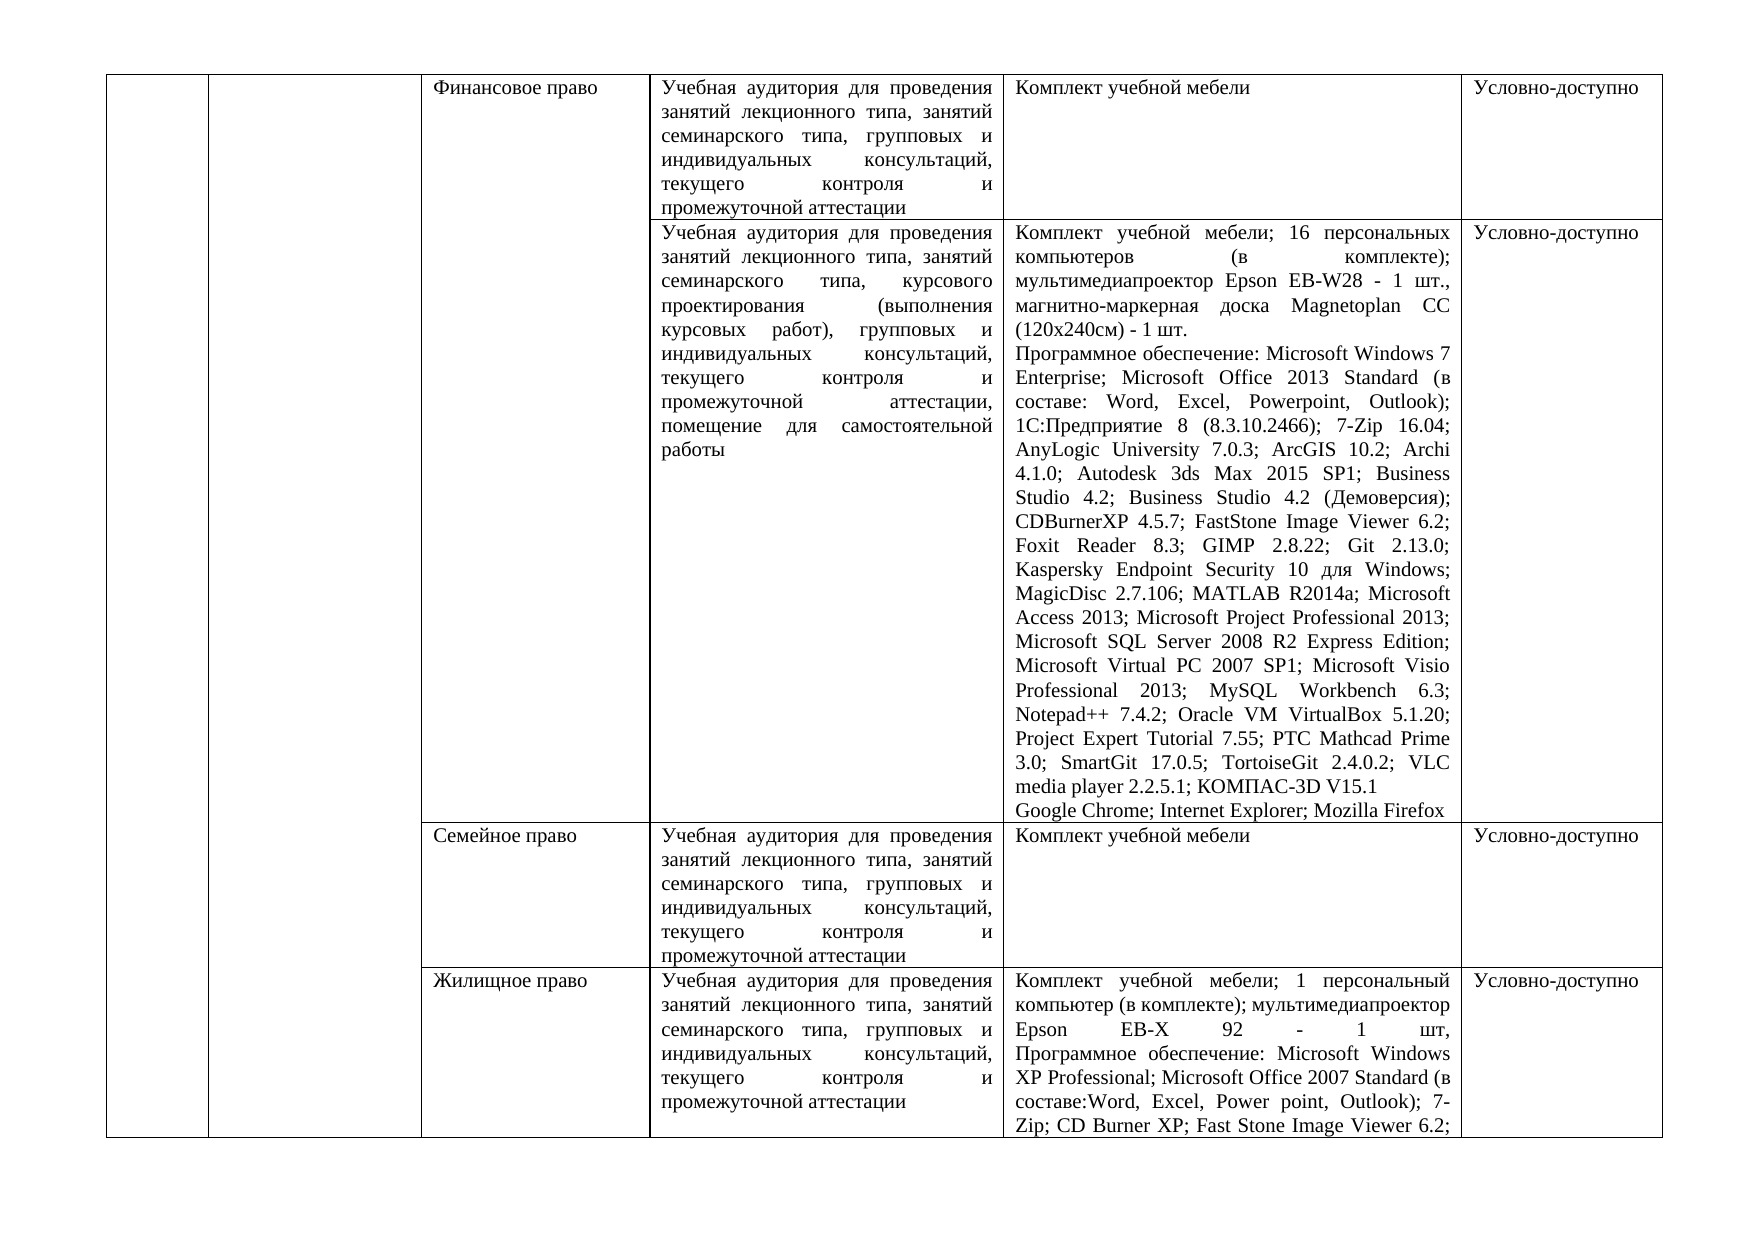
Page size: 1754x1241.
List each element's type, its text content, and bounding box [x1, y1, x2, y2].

table_cell Комплект учебной мебели [1004, 75, 1461, 219]
table_cell Условно-доступно [1462, 823, 1662, 967]
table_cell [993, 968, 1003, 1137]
table_cell Условно-доступно [1462, 220, 1662, 822]
table_cell Учебная аудитория для проведения занятий лекционного типа, занятий семинарского типа, курсового проектирования (выполнения курсовых работ), групповых и индивидуальных консультаций, текущего контроля и промежуточной аттестации, помещение для самостоятельной работы [651, 220, 1003, 822]
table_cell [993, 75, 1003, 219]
table_cell Комплект учебной мебели [1004, 823, 1461, 967]
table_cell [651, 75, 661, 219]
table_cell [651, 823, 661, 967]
table_cell Комплект учебной мебели; 16 персональных компьютеров (в комплекте); мультимедиапроектор Epson EB-W28 - 1 шт., магнитно-маркерная доска Magnetoplan CC (120х240см) - 1 шт. Программное обеспечение: Microsoft Windows 7 Enterprise; Microsoft Office 2013 Standard (в составе: Word, Excel, Powerpoint, Outlook); 1C:Предприятие 8 (8.3.10.2466); 7-Zip 16.04; AnyLogic University 7.0.3; ArcGIS 10.2; Archi 4.1.0; Autodesk 3ds Max 2015 SP1; Business Studio 4.2; Business Studio 4.2 (Демоверсия); CDBurnerXP 4.5.7; FastStone Image Viewer 6.2; Foxit Reader 8.3; GIMP 2.8.22; Git 2.13.0; Kaspersky Endpoint Security 10 для Windows; MagicDisc 2.7.106; MATLAB R2014a; Microsoft Access 2013; Microsoft Project Professional 2013; Microsoft SQL Server 2008 R2 Express Edition; Microsoft Virtual PC 2007 SP1; Microsoft Visio Professional 2013; MySQL Workbench 6.3; Notepad++ 7.4.2; Oracle VM VirtualBox 5.1.20; Project Expert Tutorial 7.55; PTC Mathcad Prime 3.0; SmartGit 17.0.5; TortoiseGit 2.4.0.2; VLC media player 2.2.5.1; КОМПАС-3D V15.1 Google Chrome; Internet Explorer; Mozilla Firefox [1004, 220, 1461, 822]
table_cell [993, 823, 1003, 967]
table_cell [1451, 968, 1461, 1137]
table_cell Финансовое право [422, 75, 649, 822]
table_cell Условно-доступно [1462, 968, 1662, 1137]
table_cell Семейное право [422, 823, 649, 967]
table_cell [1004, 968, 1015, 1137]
table_cell Жилищное право [422, 968, 649, 1137]
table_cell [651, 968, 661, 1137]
table_cell Условно-доступно [1462, 75, 1662, 219]
